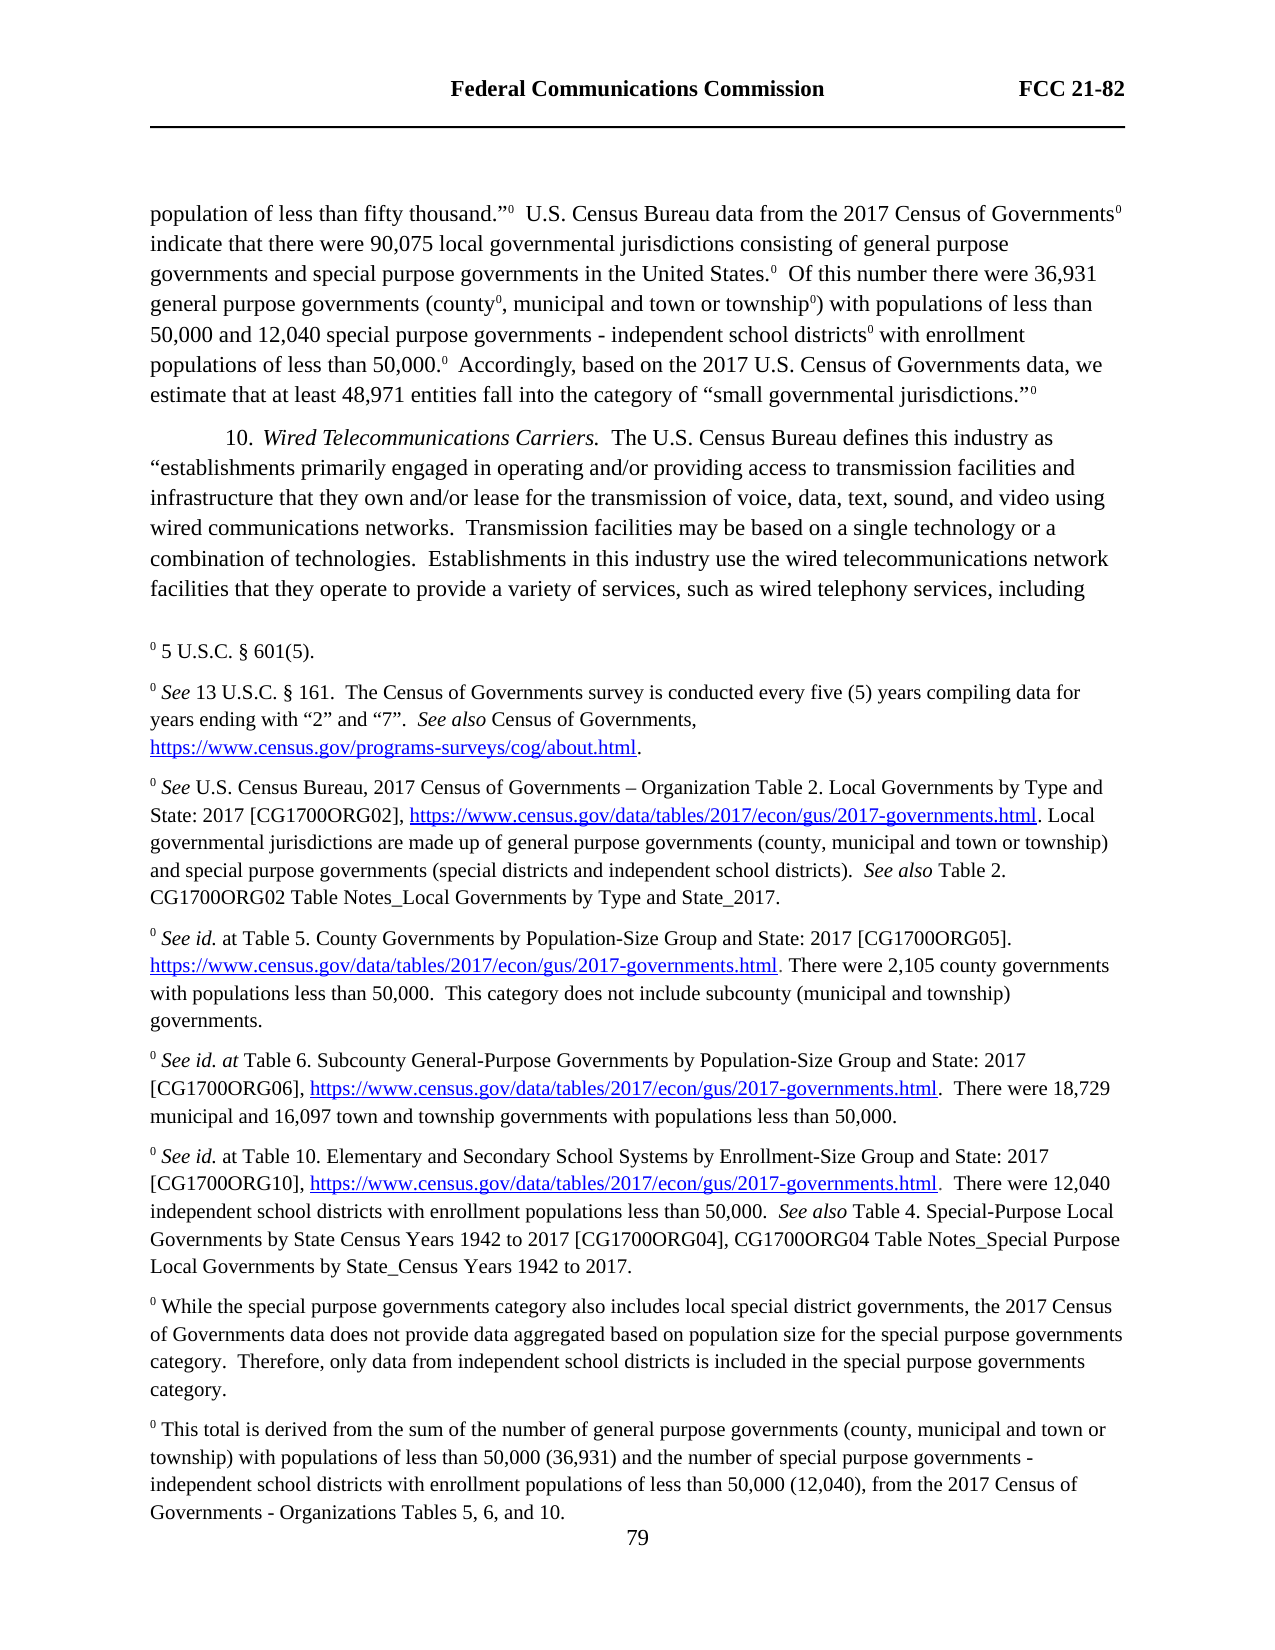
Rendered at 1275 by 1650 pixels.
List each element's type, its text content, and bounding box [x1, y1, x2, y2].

list Wired Telecommunications Carriers. The U.S. Census Bureau defines this industry as “establishments primarily engaged in operating and/or providing access to transmission facilities and infrastructure that they own and/or lease for the transmission of voice, data, text, sound, and video using wired communications networks. Transmission facilities may be based on a single technology or a combination of technologies. Establishments in this industry use the wired telecommunications network facilities that they operate to provide a variety of services, such as wired telephony services, including VoIP services, wired (cable) audio and video programming distribution, and wired broadband internet services. By exception, establishments providing satellite television distribution services using facilities and infrastructure that they operate are included in this industry.” The SBA has developed a small business size standard for Wired Telecommunications Carriers, which consists of all such companies having 1,500 or fewer employees. U.S. Census Bureau data for 2012 show that there were 3,117 firms that operated that year. Of this total, 3,083 operated with fewer than 1,000 employees. Thus, under this size standard, the majority of firms in this industry can be considered small. [150, 424, 1125, 601]
list Finally, the small entity described as a “small governmental jurisdiction” is defined generally as “governments of cities, counties, towns, townships, villages, school districts, or special districts, with a population of less than fifty thousand.” U.S. Census Bureau data from the 2017 Census of Governments indicate that there were 90,075 local governmental jurisdictions consisting of general purpose governments and special purpose governments in the United States. Of this number there were 36,931 general purpose governments (county, municipal and town or township) with populations of less than 50,000 and 12,040 special purpose governments - independent school districts with enrollment populations of less than 50,000. Accordingly, based on the 2017 U.S. Census of Governments data, we estimate that at least 48,971 entities fall into the category of “small governmental jurisdictions.” [150, 200, 1125, 407]
